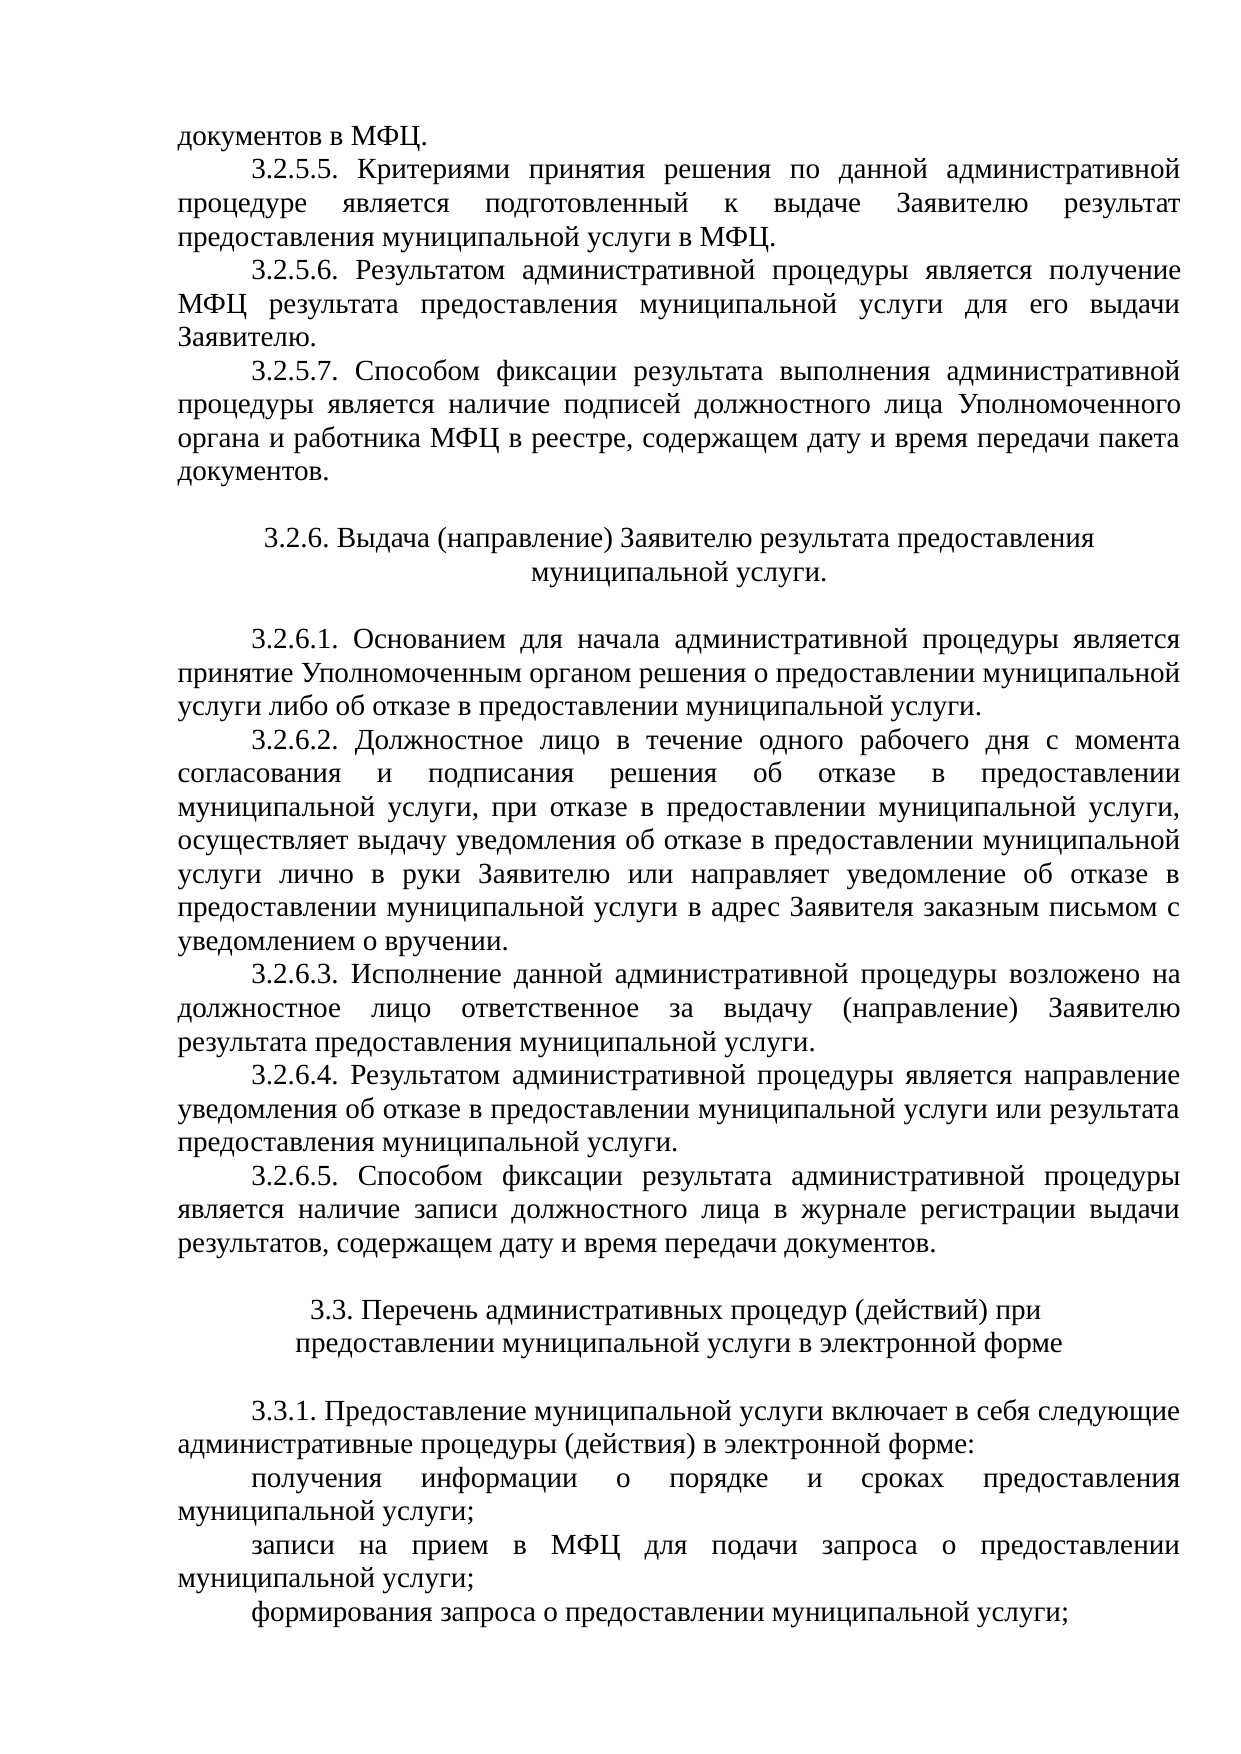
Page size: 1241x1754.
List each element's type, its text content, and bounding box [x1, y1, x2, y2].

text получения информации о порядке и сроках предоставления муниципальной услуги; [177, 1460, 1181, 1527]
text формирования запроса о предоставлении муниципальной услуги; [177, 1594, 1181, 1627]
text 3.2.6.2. Должностное лицо в течение одного рабочего дня с момента согласования и подписания решения об отказе в предоставлении муниципальной услуги, при отказе в предоставлении муниципальной услуги, осуществляет выдачу уведомления об отказе в предоставлении муниципальной услуги лично в руки Заявителю или направляет уведомление об отказе в предоставлении муниципальной услуги в адрес Заявителя заказным письмом с уведомлением о вручении. [177, 722, 1181, 957]
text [177, 118, 1181, 152]
text 3.3.1. Предоставление муниципальной услуги включает в себя следующие административные процедуры (действия) в электронной форме: [177, 1393, 1181, 1460]
text записи на прием в МФЦ для подачи запроса о предоставлении муниципальной услуги; [177, 1527, 1181, 1594]
text 3.2.6.1. Основанием для начала административной процедуры является принятие Уполномоченным органом решения о предоставлении муниципальной услуги либо об отказе в предоставлении муниципальной услуги. [177, 621, 1181, 722]
text 3.2.6. Выдача (направление) Заявителю результата предоставления муниципальной услуги. [177, 521, 1181, 588]
text 3.2.5.5. Критериями принятия решения по данной административной процедуре является подготовленный к выдаче Заявителю результат предоставления муниципальной услуги в МФЦ. [177, 152, 1181, 252]
text 3.2.5.7. Способом фиксации результата выполнения административной процедуры является наличие подписей должностного лица Уполномоченного органа и работника МФЦ в реестре, содержащем дату и время передачи пакета документов. [177, 353, 1181, 487]
text 3.2.5.6. Результатом административной процедуры является получение МФЦ результата предоставления муниципальной услуги для его выдачи Заявителю. [177, 252, 1181, 353]
text 3.3. Перечень административных процедур (действий) при предоставлении муниципальной услуги в электронной форме [177, 1292, 1181, 1359]
text 3.2.6.5. Способом фиксации результата административной процедуры является наличие записи должностного лица в журнале регистрации выдачи результатов, содержащем дату и время передачи документов. [177, 1158, 1181, 1258]
text 3.2.6.4. Результатом административной процедуры является направление уведомления об отказе в предоставлении муниципальной услуги или результата предоставления муниципальной услуги. [177, 1057, 1181, 1158]
text 3.2.6.3. Исполнение данной административной процедуры возложено на должностное лицо ответственное за выдачу (направление) Заявителю результата предоставления муниципальной услуги. [177, 957, 1181, 1057]
